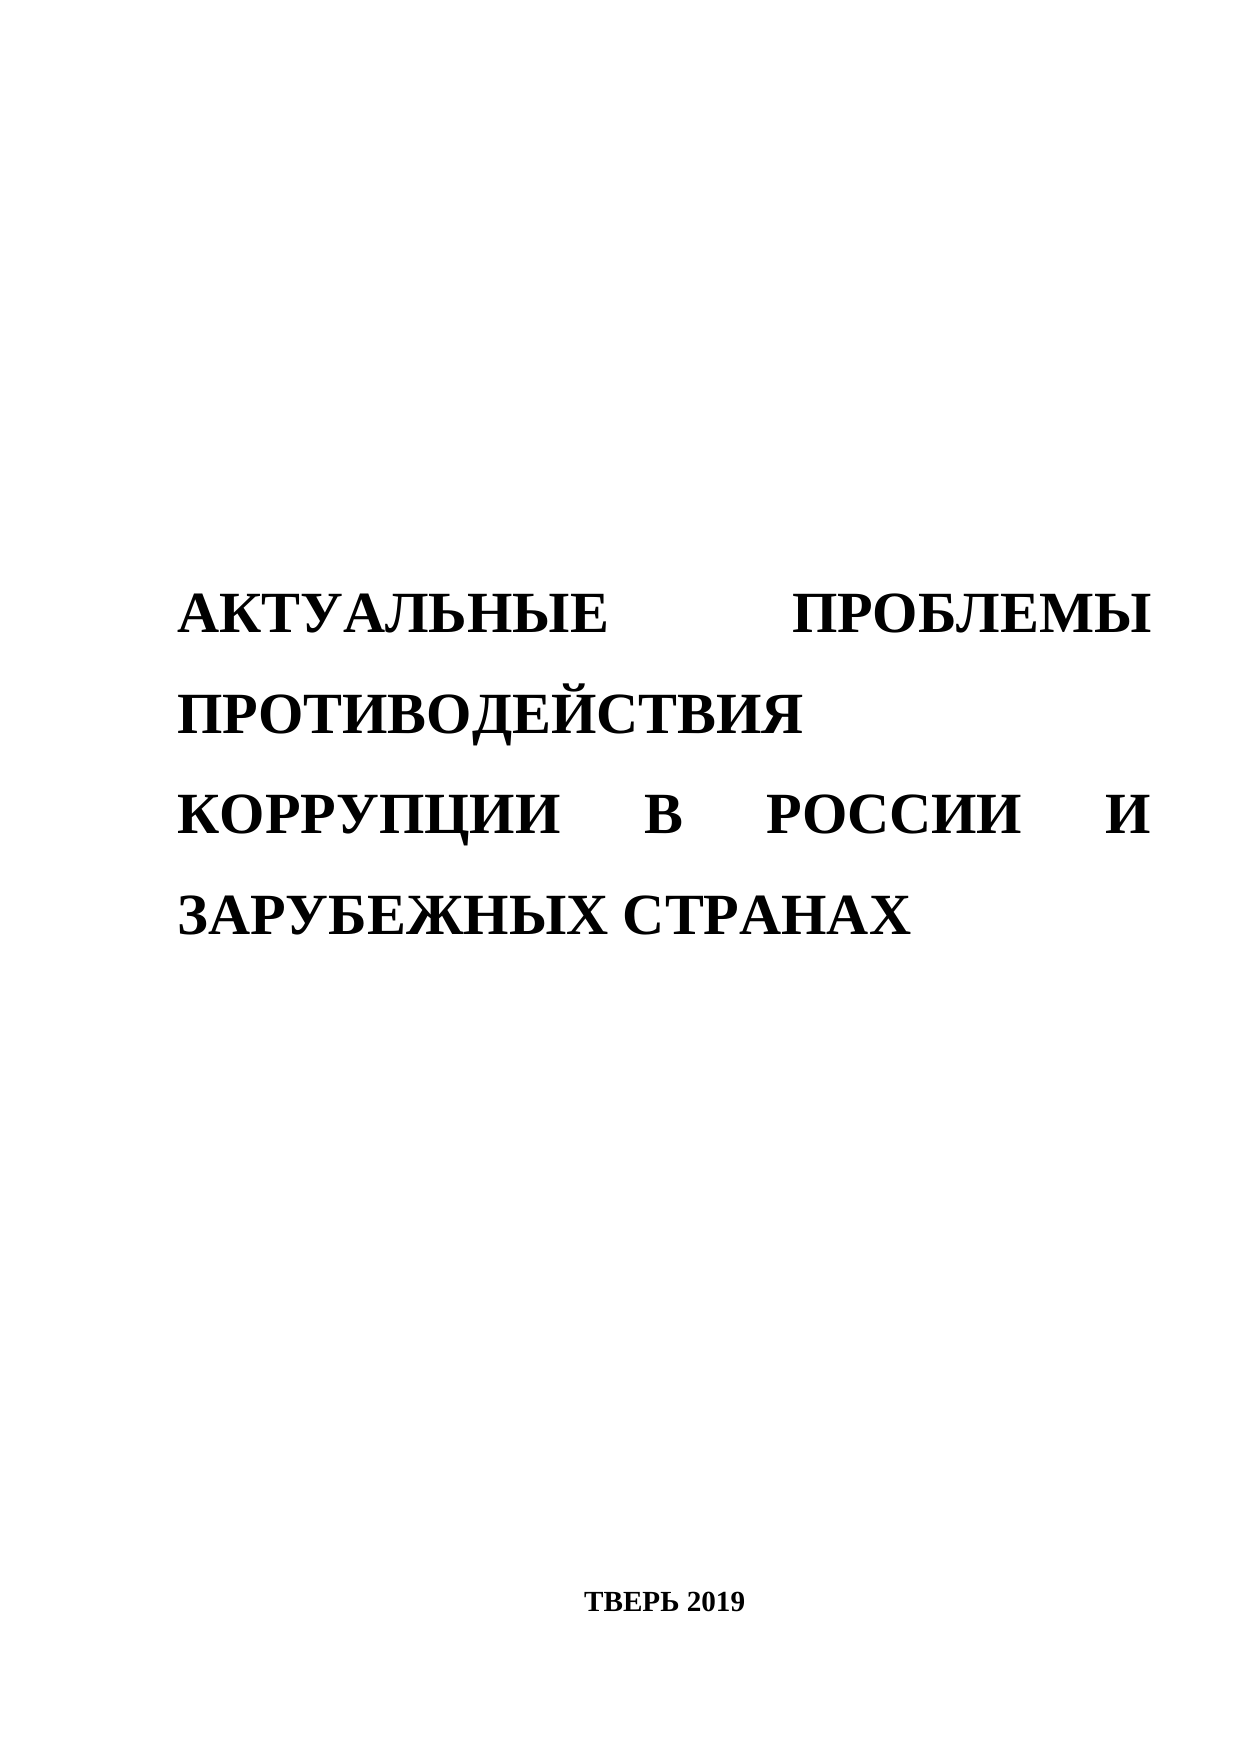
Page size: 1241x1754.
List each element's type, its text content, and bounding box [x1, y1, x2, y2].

text АКТУАЛЬНЫЕ ПРОБЛЕМЫ ПРОТИВОДЕЙСТВИЯ КОРРУПЦИИ В РОССИИ И ЗАРУБЕЖНЫХ СТРАНАХ [177, 578, 1152, 947]
text ТВЕРЬ 2019 [177, 1584, 1152, 1618]
